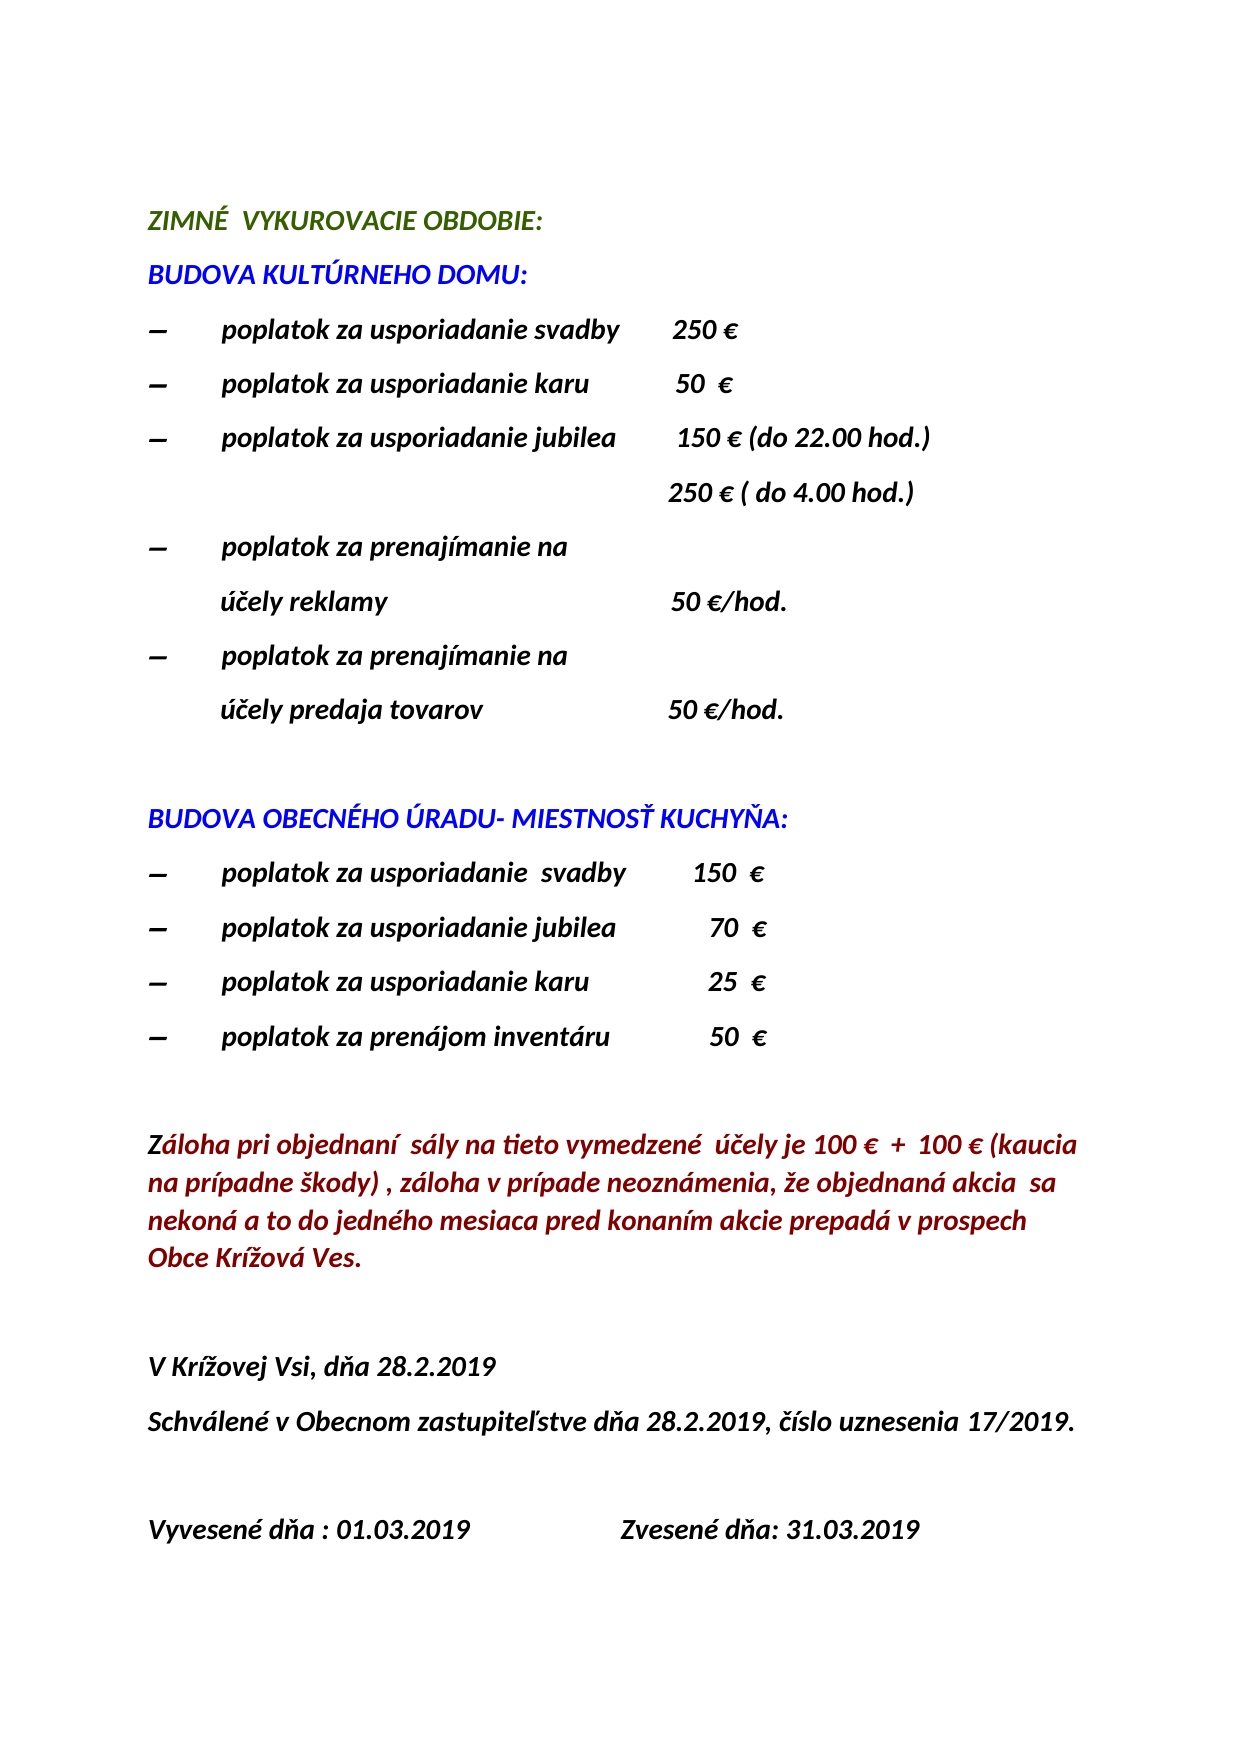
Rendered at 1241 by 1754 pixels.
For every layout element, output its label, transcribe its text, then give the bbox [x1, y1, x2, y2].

text účely reklamy 50 €/hod. [148, 583, 1093, 618]
text Schválené v Obecnom zastupiteľstve dňa 28.2.2019, číslo uznesenia 17/2019. [148, 1403, 1093, 1438]
text ZIMNÉ VYKUROVACIE OBDOBIE: [148, 202, 1093, 238]
list poplatok za usporiadanie svadby 250 € [148, 311, 1093, 346]
text BUDOVA OBECNÉHO ÚRADU- MIESTNOSŤ KUCHYŇA: [148, 800, 1093, 836]
list poplatok za usporiadanie karu 50 € [148, 365, 1093, 401]
list poplatok za usporiadanie svadby 150 € [148, 854, 1093, 890]
list poplatok za usporiadanie jubilea 70 € [148, 909, 1093, 944]
list poplatok za usporiadanie jubilea 150 € (do 22.00 hod.) [148, 419, 1093, 455]
text Vyvesené dňa : 01.03.2019 Zvesené dňa: 31.03.2019 [148, 1511, 1093, 1547]
list poplatok za prenajímanie na [148, 528, 1093, 564]
list poplatok za prenájom inventáru 50 € [148, 1018, 1093, 1053]
text V Krížovej Vsi, dňa 28.2.2019 [148, 1348, 1093, 1384]
text účely predaja tovarov 50 €/hod. [148, 691, 1093, 727]
list poplatok za usporiadanie karu 25 € [148, 963, 1093, 999]
list poplatok za prenajímanie na [148, 637, 1093, 673]
text 250 € ( do 4.00 hod.) [148, 474, 1093, 509]
text Záloha pri objednaní sály na tieto vymedzené účely je 100 € + 100 € (kaucia na prípadne škody) , záloha v prípade neoznámenia, že objednaná akcia sa nekoná a to do jedného mesiaca pred konaním akcie prepadá v prospech Obce Krížová Ves. [148, 1126, 1093, 1275]
text BUDOVA KULTÚRNEHO DOMU: [148, 256, 1093, 292]
